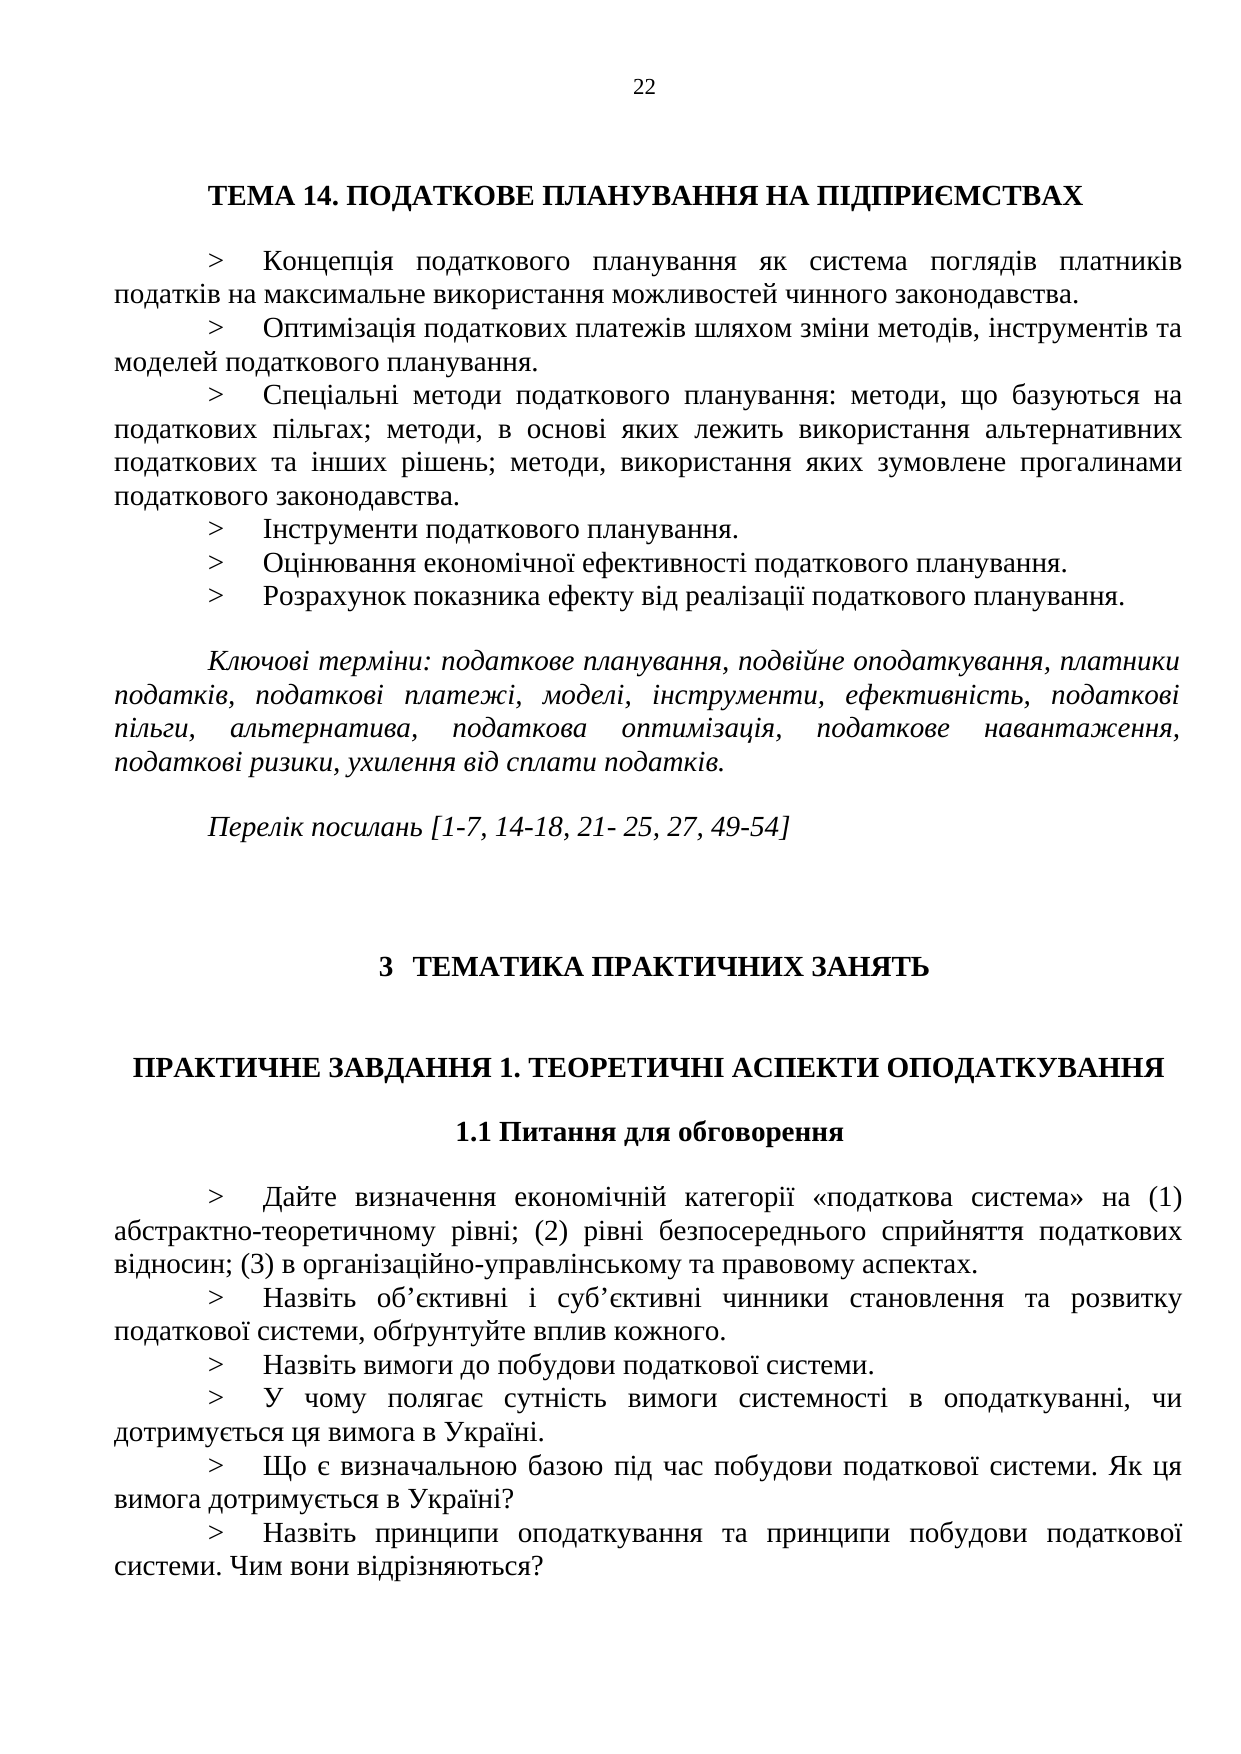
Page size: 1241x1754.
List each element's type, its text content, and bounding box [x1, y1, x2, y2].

text Ключові терміни: податкове планування, подвійне оподаткування, платники податків, податкові платежі, моделі, інструменти, ефективність, податкові пільги, альтернатива, податкова оптимізація, податкове навантаження, податкові ризики, ухилення від сплати податків. [114, 644, 1183, 778]
list Оптимізація податкових платежів шляхом зміни методів, інструментів та моделей податкового планування. [114, 311, 1183, 378]
text ПРАКТИЧНЕ ЗАВДАННЯ 1. ТЕОРЕТИЧНІ АСПЕКТИ ОПОДАТКУВАННЯ [133, 1054, 1183, 1083]
list Спеціальні методи податкового планування: методи, що базуються на податкових пільгах; методи, в основі яких лежить використання альтернативних податкових та інших рішень; методи, використання яких зумовлене прогалинами податкового законодавства. [114, 378, 1183, 512]
list Дайте визначення економічній категорії «податкова система» на (1) абстрактно-теоретичному рівні; (2) рівні безпосереднього сприйняття податкових відносин; (3) в організаційно-управлінському та правовому аспектах. [114, 1180, 1183, 1281]
list Назвіть об’єктивні і суб’єктивні чинники становлення та розвитку податкової системи, обґрунтуйте вплив кожного. [114, 1281, 1183, 1348]
text 22 [633, 76, 656, 99]
list Назвіть вимоги до побудови податкової системи. [114, 1348, 1183, 1381]
list Інструменти податкового планування. [114, 512, 1183, 546]
text Перелік посилань [1-7, 14-18, 21- 25, 27, 49-54] [114, 813, 1183, 842]
text 1.1 Питання для обговорення [116, 1118, 1183, 1147]
list Концепція податкового планування як система поглядів платників податків на максимальне використання можливостей чинного законодавства. [114, 244, 1183, 311]
list У чому полягає сутність вимоги системності в оподаткуванні, чи дотримується ця вимога в Україні. [114, 1381, 1183, 1448]
text ТЕМА 14. ПОДАТКОВЕ ПЛАНУВАННЯ НА ПІДПРИЄМСТВАХ [114, 182, 1183, 211]
list Що є визначальною базою під час побудови податкової системи. Як ця вимога дотримується в Україні? [114, 1448, 1183, 1515]
list Назвіть принципи оподаткування та принципи побудови податкової системи. Чим вони відрізняються? [114, 1515, 1183, 1582]
list Розрахунок показника ефекту від реалізації податкового планування. [114, 579, 1183, 613]
list ТЕМАТИКА ПРАКТИЧНИХ ЗАНЯТЬ [378, 953, 931, 982]
list Оцінювання економічної ефективності податкового планування. [114, 546, 1183, 579]
